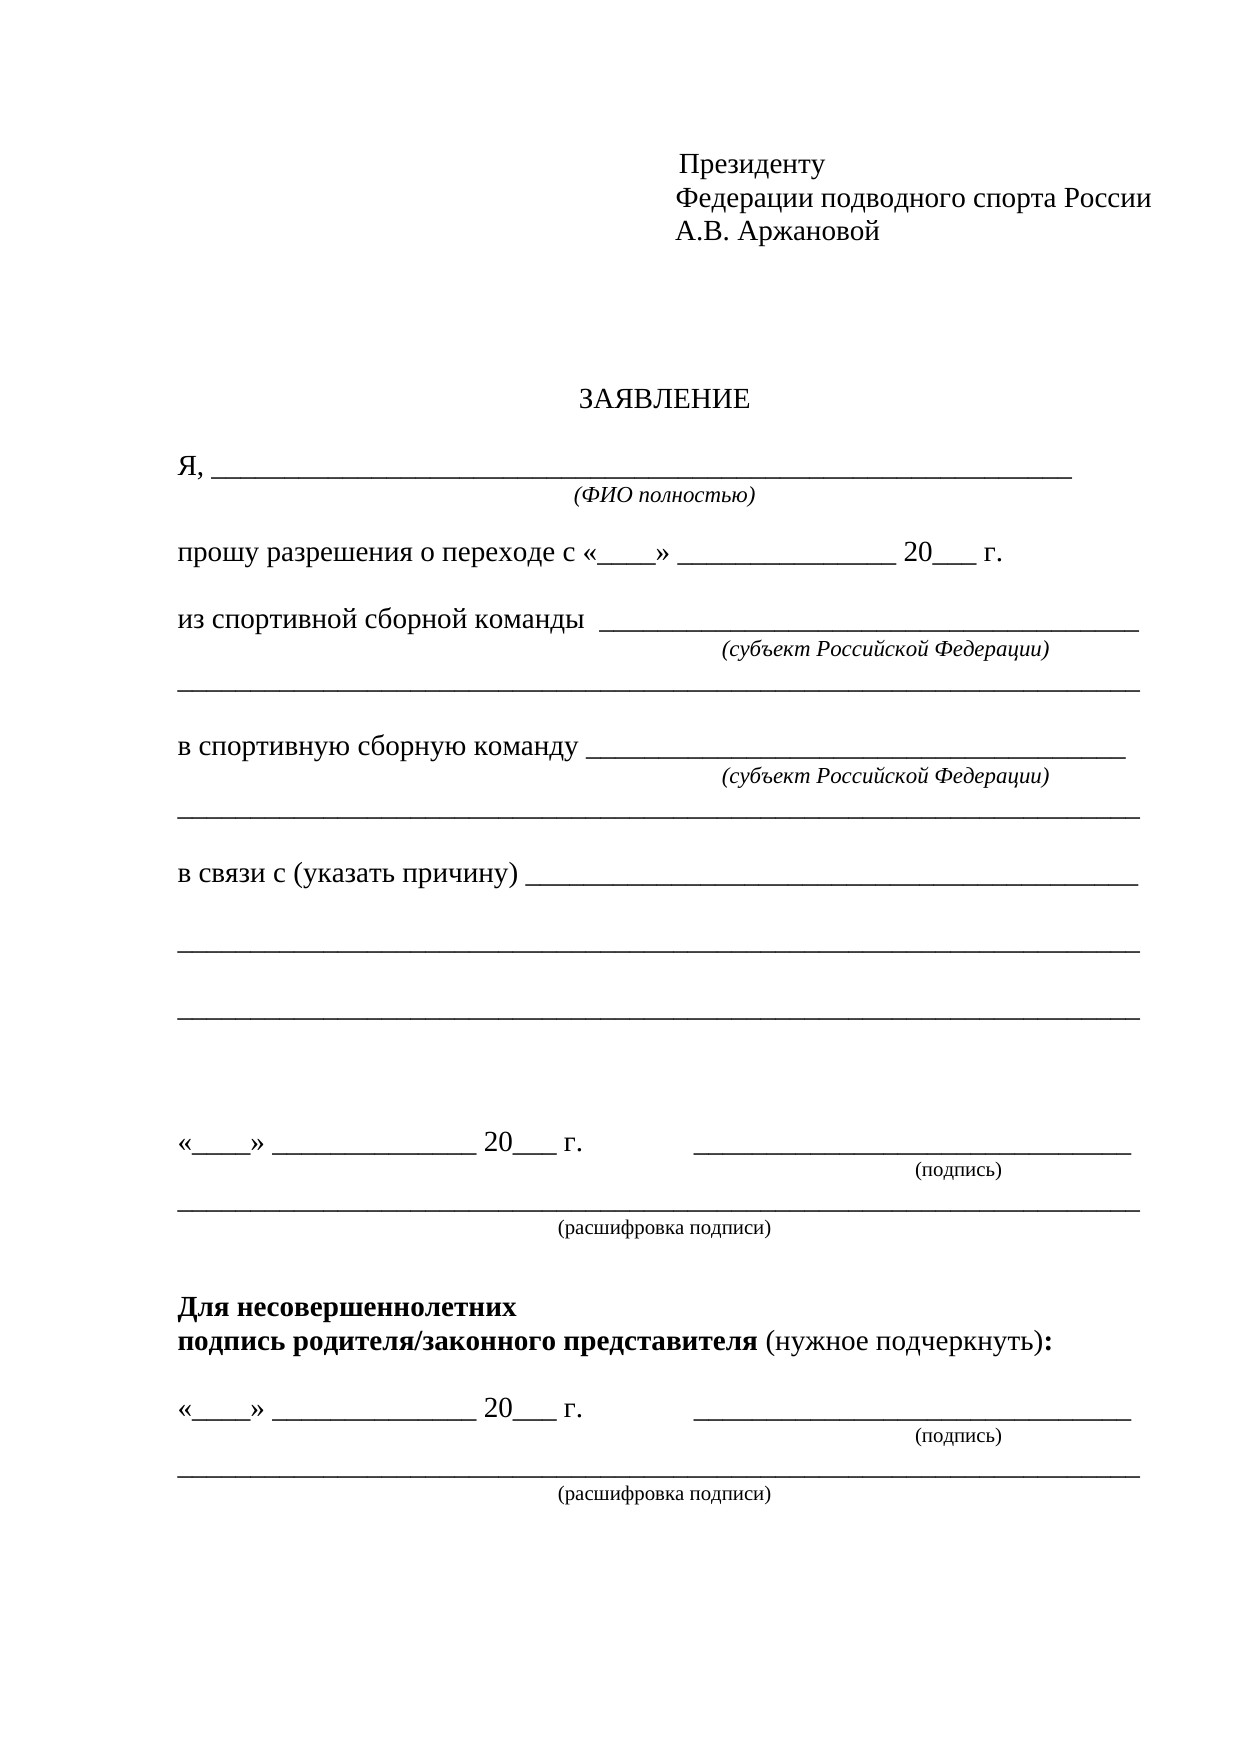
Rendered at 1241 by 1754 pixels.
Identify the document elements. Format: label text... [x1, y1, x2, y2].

text подпись родителя/законного представителя (нужное подчеркнуть): [177, 1323, 1152, 1356]
text __________________________________________________________________ [177, 788, 1152, 822]
text __________________________________________________________________ [177, 989, 1152, 1023]
text из спортивной сборной команды _____________________________________ [177, 601, 1152, 635]
text (подпись) [841, 1157, 1152, 1181]
text __________________________________________________________________ [177, 1181, 1152, 1215]
text __________________________________________________________________ [177, 1447, 1152, 1481]
text А.В. Аржановой [177, 213, 1152, 247]
text в связи с (указать причину) __________________________________________ [177, 855, 1152, 889]
text Я, ___________________________________________________________ [177, 448, 1152, 482]
text в спортивную сборную команду _____________________________________ [177, 728, 1152, 762]
text (ФИО полностью) [177, 482, 1152, 508]
text __________________________________________________________________ [177, 922, 1152, 956]
text (расшифровка подписи) [177, 1215, 1152, 1239]
text ЗАЯВЛЕНИЕ [177, 381, 1152, 414]
text (субъект Российской Федерации) [546, 635, 1152, 661]
text (субъект Российской Федерации) [546, 762, 1152, 788]
text Для несовершеннолетних [177, 1289, 1152, 1323]
text Федерации подводного спорта России [177, 180, 1152, 213]
text __________________________________________________________________ [177, 661, 1152, 695]
text Президенту [177, 146, 1152, 180]
text «____» ______________ 20___ г. ______________________________ [177, 1390, 1152, 1423]
text прошу разрешения о переходе с «____» _______________ 20___ г. [177, 534, 1152, 568]
text «____» ______________ 20___ г. ______________________________ [177, 1124, 1152, 1157]
text (расшифровка подписи) [177, 1481, 1152, 1505]
text (подпись) [841, 1423, 1152, 1447]
